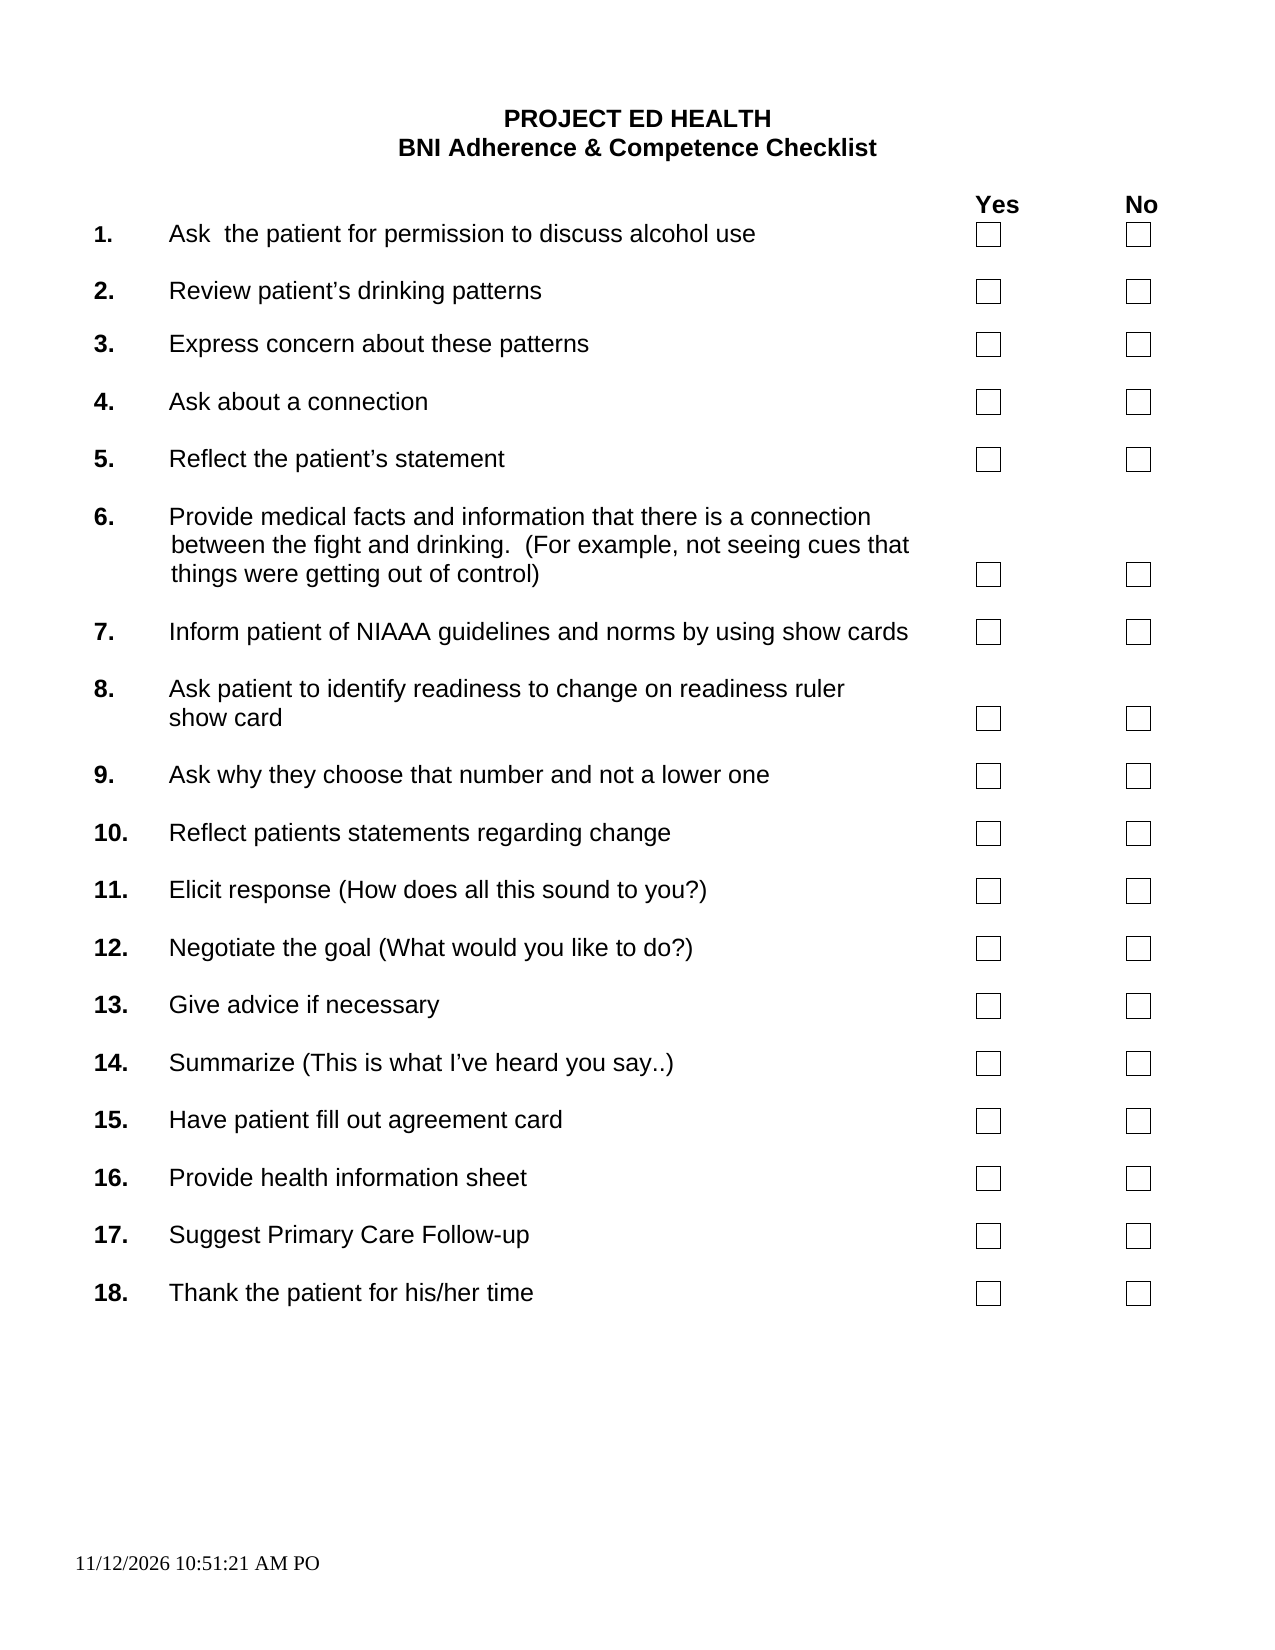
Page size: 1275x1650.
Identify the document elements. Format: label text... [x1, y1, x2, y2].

list Provide medical facts and information that there is a connection [94, 502, 1200, 530]
list Thank the patient for his/her time [94, 1278, 1200, 1307]
text Yes No [75, 190, 1200, 219]
text between the fight and drinking. (For example, not seeing cues that [75, 530, 1200, 559]
list Provide health information sheet [94, 1163, 1200, 1192]
text PROJECT ED HEALTH [75, 104, 1200, 132]
list Ask the patient for permission to discuss alcohol use [94, 219, 1200, 247]
list Ask why they choose that number and not a lower one [94, 760, 1200, 789]
list Ask patient to identify readiness to change on readiness ruler [94, 674, 1200, 703]
text BNI Adherence & Competence Checklist [75, 132, 1200, 161]
text things were getting out of control) [75, 559, 1200, 588]
list Reflect patients statements regarding change [94, 818, 1200, 847]
list Elicit response (How does all this sound to you?) [94, 875, 1200, 904]
list Express concern about these patterns [94, 329, 1200, 358]
text show card [112, 703, 1200, 732]
list Have patient fill out agreement card [94, 1105, 1200, 1134]
list Suggest Primary Care Follow-up [94, 1220, 1200, 1249]
list Give advice if necessary [94, 990, 1200, 1019]
list Reflect the patient’s statement [94, 444, 1200, 473]
list Ask about a connection [94, 387, 1200, 415]
list Review patient’s drinking patterns [94, 276, 1200, 305]
list Negotiate the goal (What would you like to do?) [94, 933, 1200, 962]
list Summarize (This is what I’ve heard you say..) [94, 1048, 1200, 1077]
list Inform patient of NIAAA guidelines and norms by using show cards [94, 617, 1200, 645]
